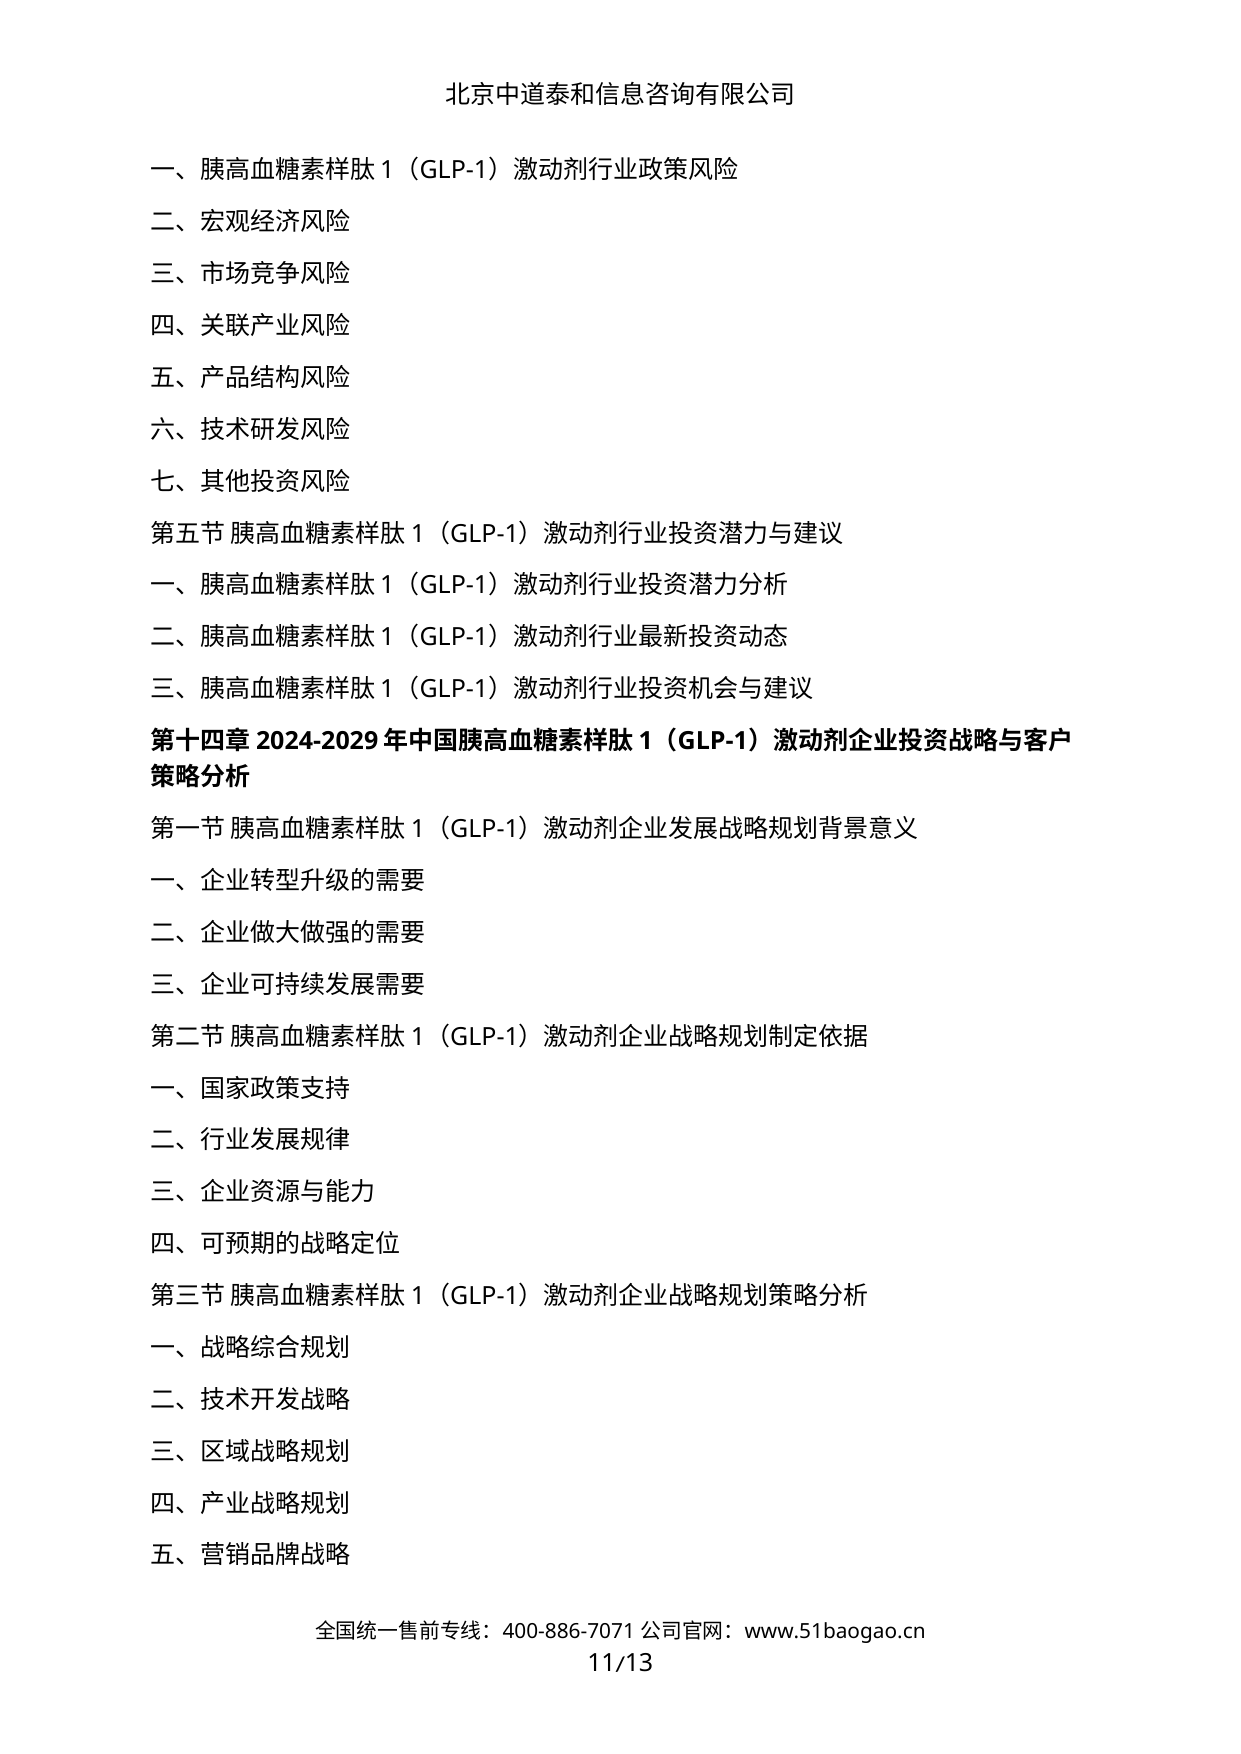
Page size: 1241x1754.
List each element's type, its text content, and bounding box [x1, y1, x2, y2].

text 五、产品结构风险 [150, 357, 1090, 394]
text 第三节 胰高血糖素样肽1（GLP-1）激动剂企业战略规划策略分析 [150, 1276, 1090, 1312]
text 三、企业资源与能力 [150, 1172, 1090, 1208]
text 二、胰高血糖素样肽1（GLP-1）激动剂行业最新投资动态 [150, 617, 1090, 653]
text 三、市场竞争风险 [150, 254, 1090, 290]
text 一、战略综合规划 [150, 1327, 1090, 1364]
text 第五节 胰高血糖素样肽1（GLP-1）激动剂行业投资潜力与建议 [150, 513, 1090, 549]
text 一、胰高血糖素样肽1（GLP-1）激动剂行业投资潜力分析 [150, 565, 1090, 601]
text 二、企业做大做强的需要 [150, 912, 1090, 949]
text 五、营销品牌战略 [150, 1535, 1090, 1571]
text 一、胰高血糖素样肽1（GLP-1）激动剂行业政策风险 [150, 150, 1090, 186]
text 三、企业可持续发展需要 [150, 964, 1090, 1001]
text 三、胰高血糖素样肽1（GLP-1）激动剂行业投资机会与建议 [150, 669, 1090, 705]
text 二、技术开发战略 [150, 1379, 1090, 1416]
text 七、其他投资风险 [150, 461, 1090, 497]
text 四、可预期的战略定位 [150, 1224, 1090, 1260]
text 二、宏观经济风险 [150, 202, 1090, 238]
text 一、国家政策支持 [150, 1068, 1090, 1104]
text 第二节 胰高血糖素样肽1（GLP-1）激动剂企业战略规划制定依据 [150, 1016, 1090, 1052]
text 二、行业发展规律 [150, 1120, 1090, 1156]
text 三、区域战略规划 [150, 1431, 1090, 1467]
text 第一节 胰高血糖素样肽1（GLP-1）激动剂企业发展战略规划背景意义 [150, 809, 1090, 845]
text 四、关联产业风险 [150, 306, 1090, 342]
text 六、技术研发风险 [150, 409, 1090, 446]
text 第十四章 2024-2029年中国胰高血糖素样肽1（GLP-1）激动剂企业投资战略与客户策略分析 [150, 721, 1090, 793]
text 四、产业战略规划 [150, 1483, 1090, 1519]
text 一、企业转型升级的需要 [150, 861, 1090, 897]
